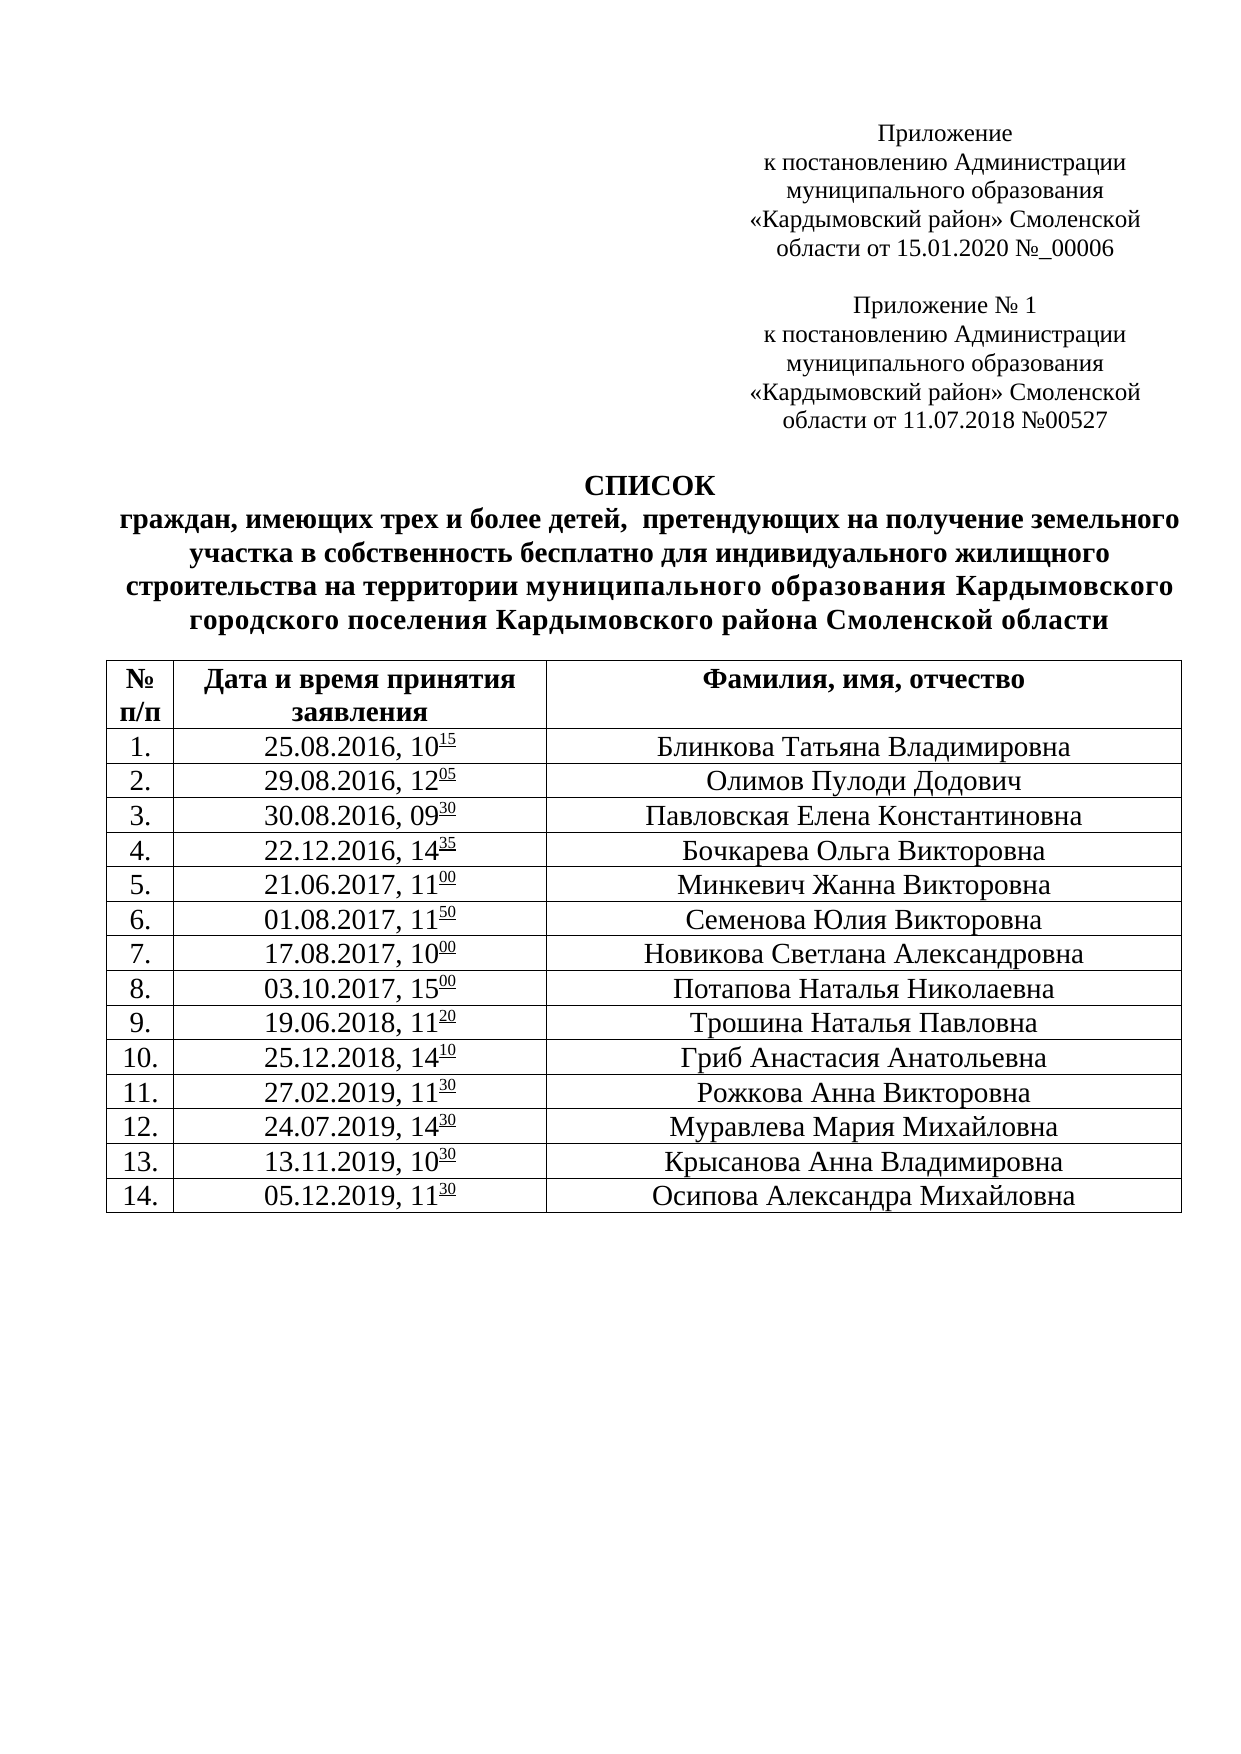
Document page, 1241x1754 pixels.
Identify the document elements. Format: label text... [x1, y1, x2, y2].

table_cell 8. [107, 971, 173, 1004]
table_cell 12. [107, 1109, 173, 1143]
table_cell 17.08.2017, 1000 [174, 936, 546, 970]
table_cell 10. [107, 1040, 173, 1074]
table_cell Павловская Елена Константиновна [547, 798, 1181, 832]
text Приложение № 1 [709, 291, 1181, 319]
table_cell 3. [107, 798, 173, 832]
table_cell 19.06.2018, 1120 [174, 1006, 546, 1039]
table_cell Потапова Наталья Николаевна [547, 971, 1181, 1004]
table_cell Муравлева Мария Михайловна [547, 1109, 1181, 1143]
table_cell 14. [107, 1179, 173, 1212]
table_cell 01.08.2017, 1150 [174, 902, 546, 935]
table_cell 30.08.2016, 0930 [174, 798, 546, 832]
table_cell Олимов Пулоди Додович [547, 764, 1181, 797]
table_cell 22.12.2016, 1435 [174, 833, 546, 866]
text к постановлению Администрации муниципального образования «Кардымовский район» Смоленской области от 15.01.2020 №_00006 [709, 147, 1181, 262]
table_cell 13. [107, 1144, 173, 1177]
table_cell Семенова Юлия Викторовна [547, 902, 1181, 935]
text граждан, имеющих трех и более детей, претендующих на получение земельного участка в собственность бесплатно для индивидуального жилищного строительства на территории муниципального образования Кардымовского городского поселения Кардымовского района Смоленской области [118, 501, 1181, 636]
table_cell 25.12.2018, 1410 [174, 1040, 546, 1074]
table_cell 05.12.2019, 1130 [174, 1179, 546, 1212]
table_cell Гриб Анастасия Анатольевна [547, 1040, 1181, 1074]
table_cell 5. [107, 867, 173, 901]
table_header Дата и время принятия заявления [174, 661, 546, 728]
table_cell Минкевич Жанна Викторовна [547, 867, 1181, 901]
table_cell Рожкова Анна Викторовна [547, 1075, 1181, 1108]
table_cell Крысанова Анна Владимировна [547, 1144, 1181, 1177]
table_cell 29.08.2016, 1205 [174, 764, 546, 797]
table_cell 11. [107, 1075, 173, 1108]
text к постановлению Администрации муниципального образования «Кардымовский район» Смоленской области от 11.07.2018 №00527 [709, 319, 1181, 434]
table_cell 4. [107, 833, 173, 866]
table_cell 03.10.2017, 1500 [174, 971, 546, 1004]
table_header Фамилия, имя, отчество [547, 661, 1181, 728]
table_cell 7. [107, 936, 173, 970]
table_cell 24.07.2019, 1430 [174, 1109, 546, 1143]
table_cell 9. [107, 1006, 173, 1039]
table_cell Новикова Светлана Александровна [547, 936, 1181, 970]
table_header № п/п [107, 661, 173, 728]
table_cell 2. [107, 764, 173, 797]
table_cell 1. [107, 729, 173, 762]
text СПИСОК [118, 468, 1181, 501]
text Приложение [709, 118, 1181, 147]
table_cell Бочкарева Ольга Викторовна [547, 833, 1181, 866]
table_cell 13.11.2019, 1030 [174, 1144, 546, 1177]
table_cell 27.02.2019, 1130 [174, 1075, 546, 1108]
table_cell Блинкова Татьяна Владимировна [547, 729, 1181, 762]
table_cell 6. [107, 902, 173, 935]
table_cell 21.06.2017, 1100 [174, 867, 546, 901]
table_cell 25.08.2016, 1015 [174, 729, 546, 762]
table_cell Осипова Александра Михайловна [547, 1179, 1181, 1212]
table_cell Трошина Наталья Павловна [547, 1006, 1181, 1039]
